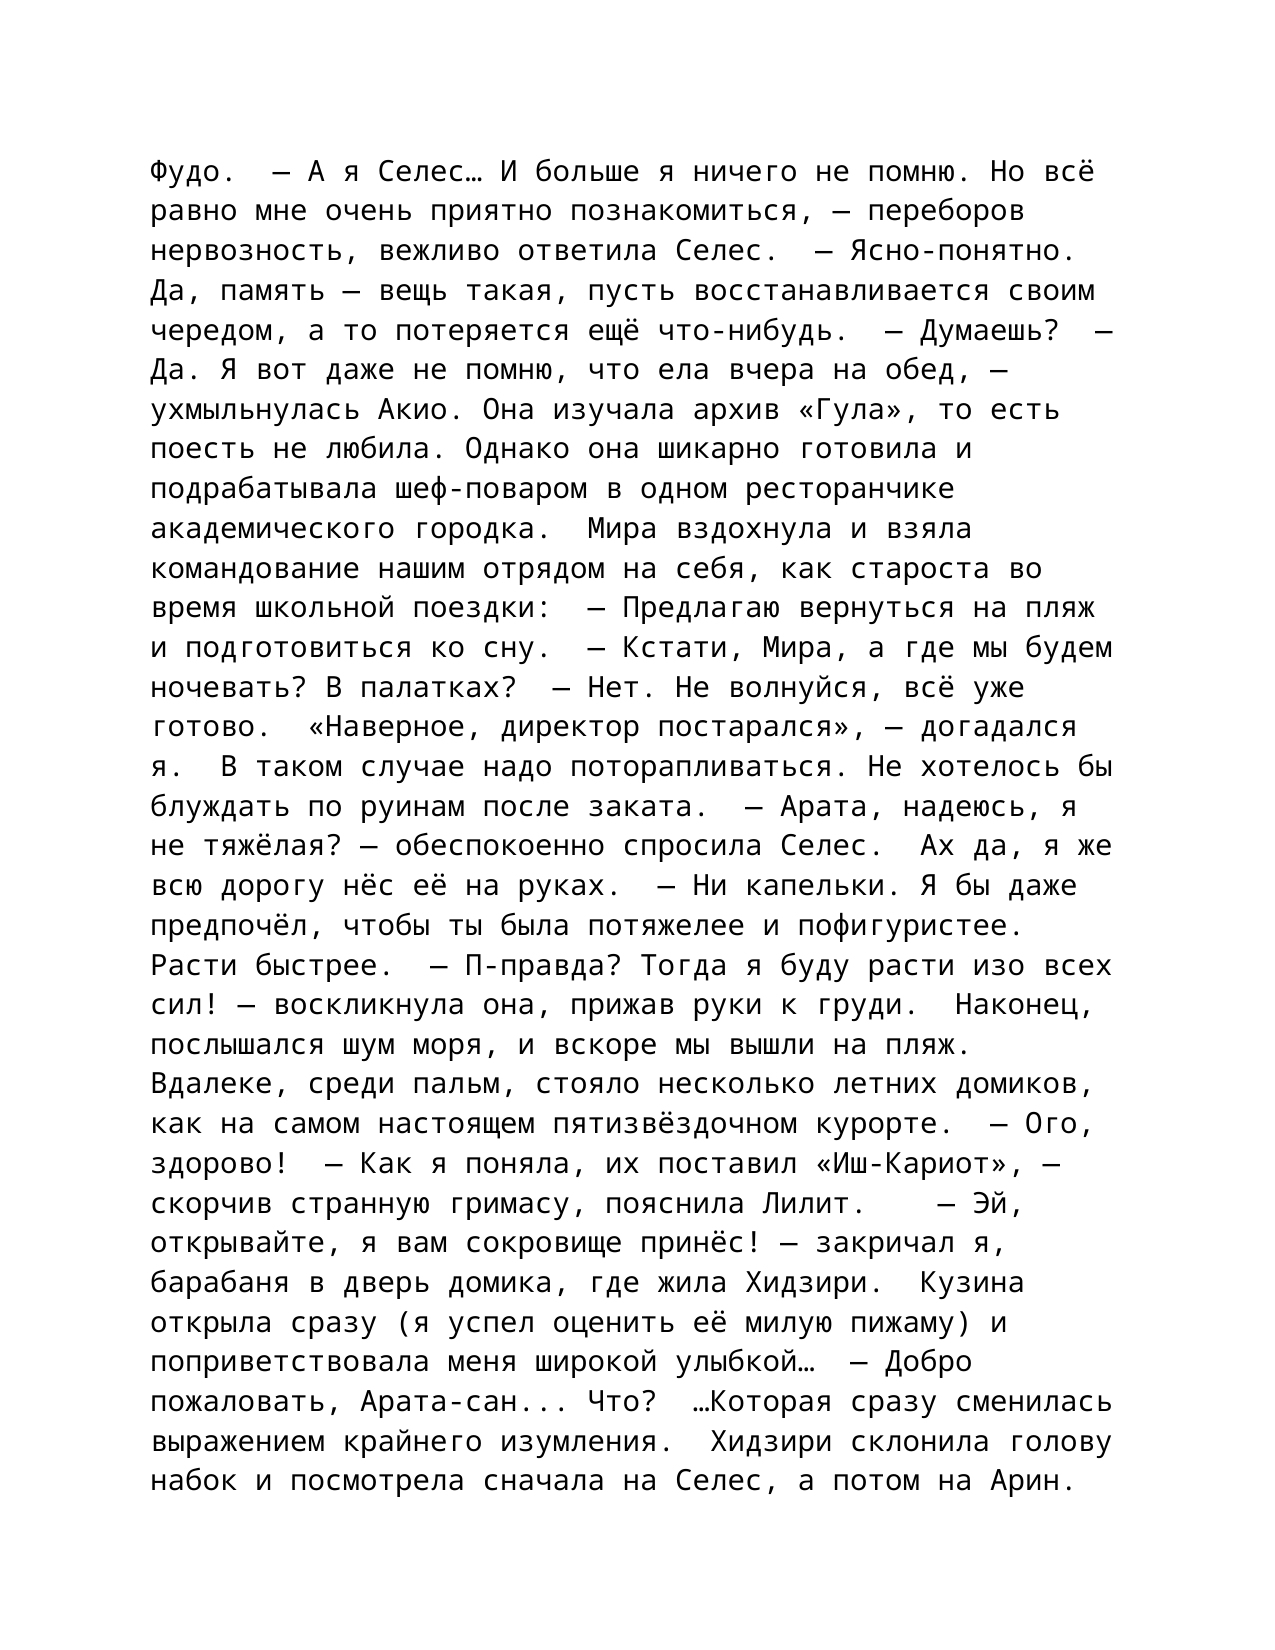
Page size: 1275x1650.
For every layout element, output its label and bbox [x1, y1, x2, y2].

text [150, 150, 1125, 1499]
